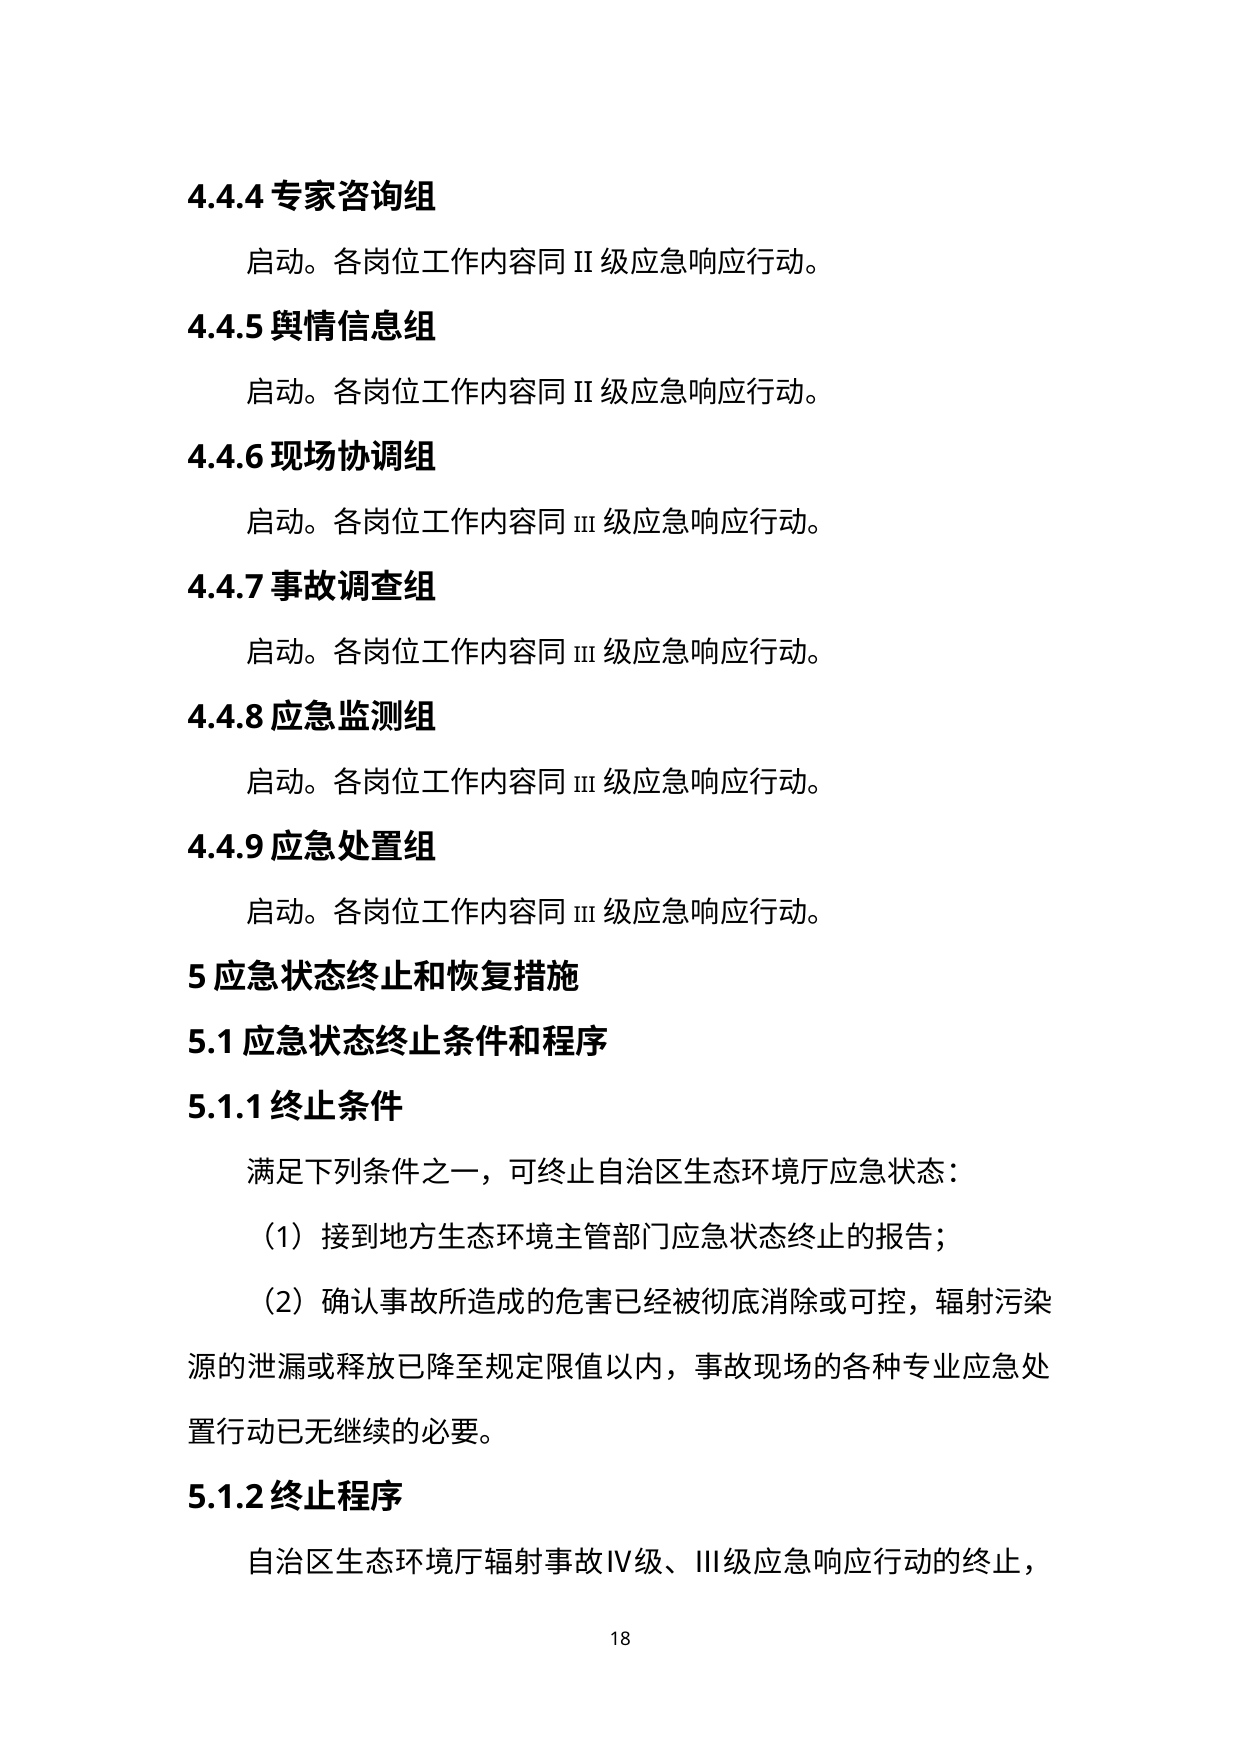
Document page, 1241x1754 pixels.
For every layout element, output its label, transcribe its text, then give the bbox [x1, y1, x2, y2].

text 启动。各岗位工作内容同 III 级应急响应行动。 [187, 617, 1053, 682]
text 启动。各岗位工作内容同 III 级应急响应行动。 [187, 747, 1053, 812]
subtitle 5.1应急状态终止条件和程序 [187, 1007, 1053, 1072]
text 启动。各岗位工作内容同 II 级应急响应行动。 [187, 357, 1053, 422]
text （2）确认事故所造成的危害已经被彻底消除或可控，辐射污染源的泄漏或释放已降至规定限值以内，事故现场的各种专业应急处置行动已无继续的必要。 [187, 1267, 1053, 1462]
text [187, 1527, 1053, 1592]
subtitle 5.1.1终止条件 [187, 1072, 1053, 1137]
subtitle 5.1.2终止程序 [187, 1462, 1053, 1527]
subtitle 4.4.8应急监测组 [187, 682, 1053, 747]
text 满足下列条件之一，可终止自治区生态环境厅应急状态： [187, 1137, 1053, 1202]
subtitle 5应急状态终止和恢复措施 [187, 942, 1053, 1007]
subtitle 4.4.7事故调查组 [187, 552, 1053, 617]
text 启动。各岗位工作内容同 III 级应急响应行动。 [187, 487, 1053, 552]
subtitle 4.4.6现场协调组 [187, 422, 1053, 487]
text （1）接到地方生态环境主管部门应急状态终止的报告； [187, 1202, 1053, 1267]
subtitle 4.4.5舆情信息组 [187, 292, 1053, 357]
text 启动。各岗位工作内容同 III 级应急响应行动。 [187, 877, 1053, 942]
subtitle 4.4.4专家咨询组 [187, 162, 1053, 227]
subtitle 4.4.9应急处置组 [187, 812, 1053, 877]
text 启动。各岗位工作内容同 II 级应急响应行动。 [187, 227, 1053, 292]
